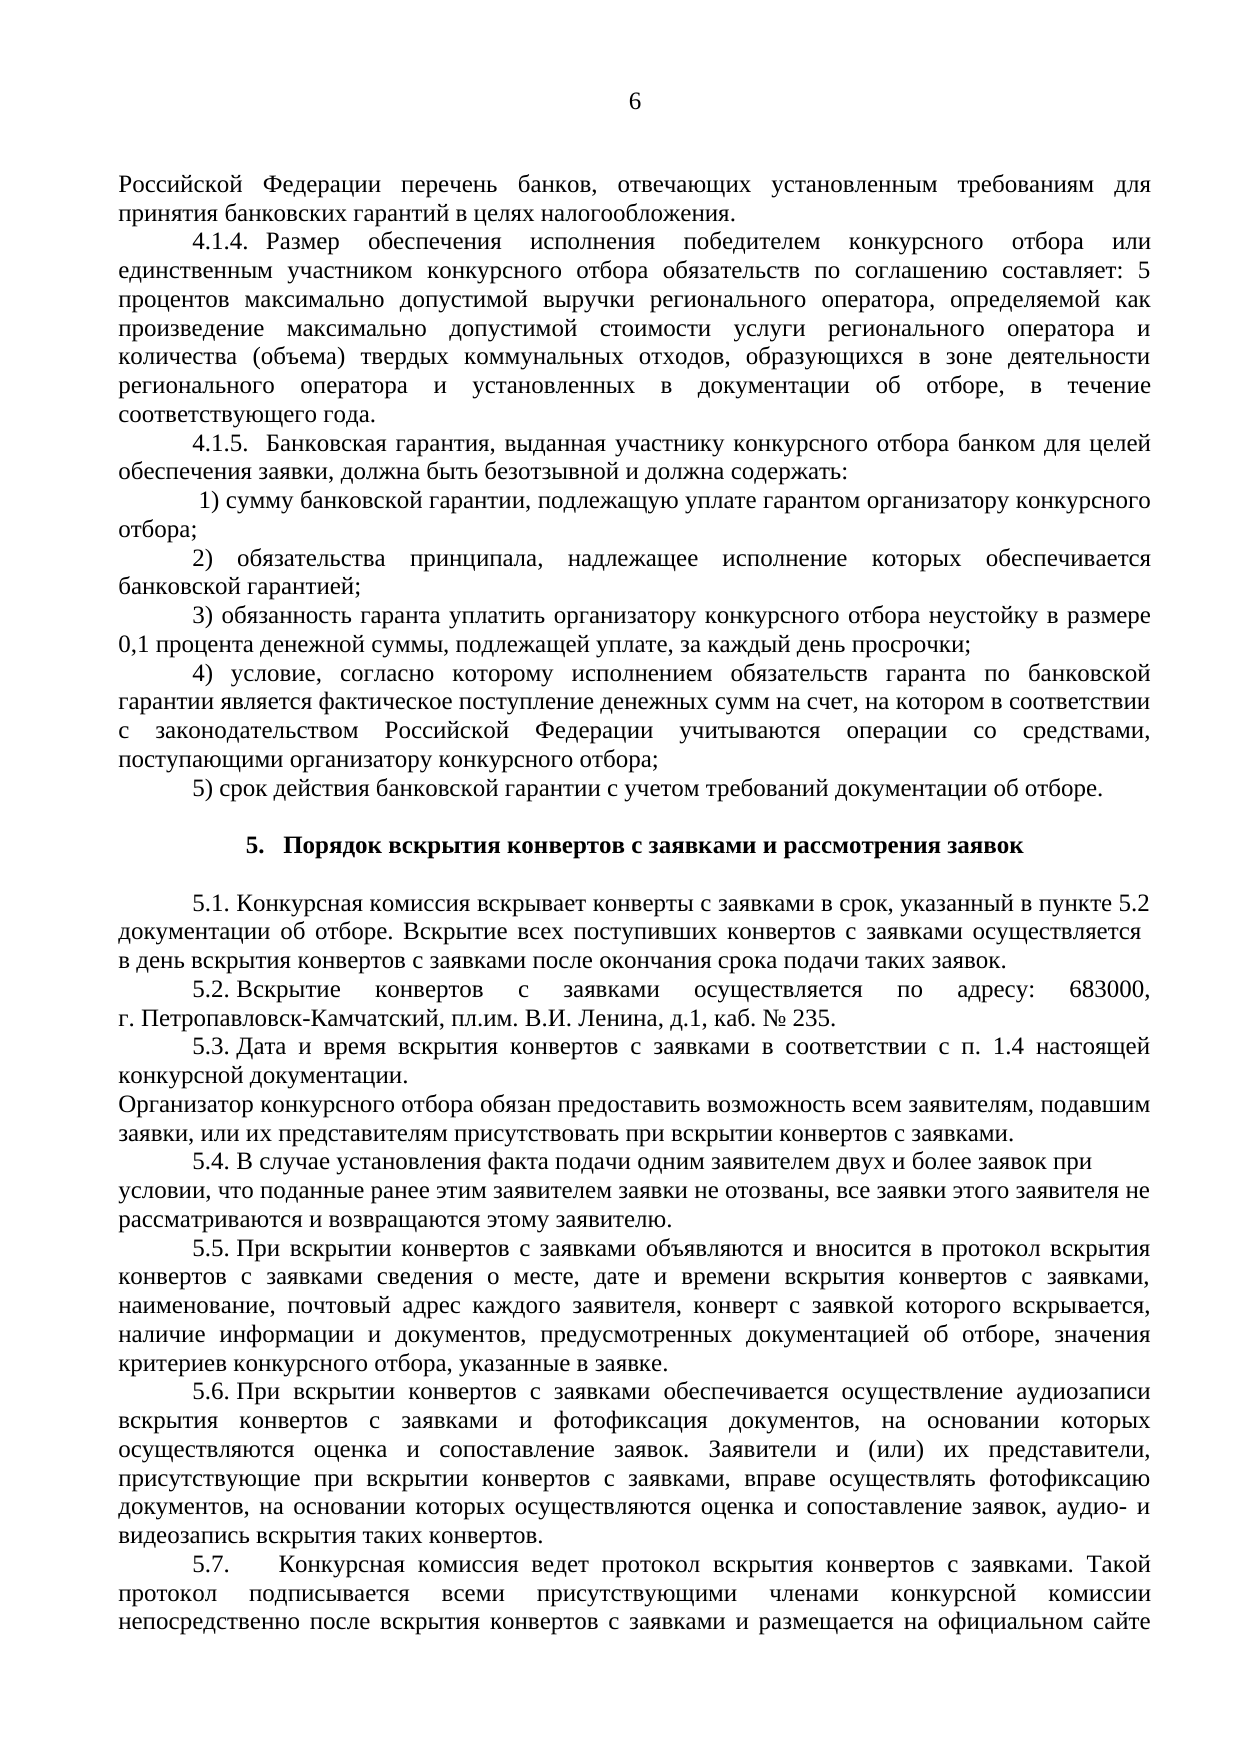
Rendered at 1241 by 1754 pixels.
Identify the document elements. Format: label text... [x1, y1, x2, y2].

list В случае установления факта подачи одним заявителем двух и более заявок при условии, что поданные ранее этим заявителем заявки не отозваны, все заявки этого заявителя не рассматриваются и возвращаются этому заявителю. [118, 1146, 1152, 1233]
list Банковская гарантия, выданная участнику конкурсного отбора банком для целей обеспечения заявки, должна быть безотзывной и должна содержать: [118, 428, 1152, 485]
text 3) обязанность гаранта уплатить организатору конкурсного отбора неустойку в размере 0,1 процента денежной суммы, подлежащей уплате, за каждый день просрочки; [118, 600, 1152, 658]
list Размер обеспечения исполнения победителем конкурсного отбора или единственным участником конкурсного отбора обязательств по соглашению составляет: 5 процентов максимально допустимой выручки регионального оператора, определяемой как произведение максимально допустимой стоимости услуги регионального оператора и количества (объема) твердых коммунальных отходов, образующихся в зоне деятельности регионального оператора и установленных в документации об отборе, в течение соответствующего года. [118, 226, 1152, 428]
text 5) срок действия банковской гарантии с учетом требований документации об отборе. [118, 773, 1152, 801]
text 1) сумму банковской гарантии, подлежащую уплате гарантом организатору конкурсного отбора; [118, 485, 1152, 543]
list Порядок вскрытия конвертов с заявками и рассмотрения заявок [118, 830, 1152, 859]
list Дата и время вскрытия конвертов с заявками в соответствии с п. 1.4 настоящей конкурсной документации. [118, 1031, 1152, 1089]
list Вскрытие конвертов с заявками осуществляется по адресу: 683000, г. Петропавловск-Камчатский, пл.им. В.И. Ленина, д.1, каб. № 235. [118, 974, 1152, 1031]
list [118, 1549, 1152, 1635]
text Организатор конкурсного отбора обязан предоставить возможность всем заявителям, подавшим заявки, или их представителям присутствовать при вскрытии конвертов с заявками. [118, 1089, 1152, 1146]
text 4) условие, согласно которому исполнением обязательств гаранта по банковской гарантии является фактическое поступление денежных сумм на счет, на котором в соответствии с законодательством Российской Федерации учитываются операции со средствами, поступающими организатору конкурсного отбора; [118, 658, 1152, 773]
list При вскрытии конвертов с заявками объявляются и вносится в протокол вскрытия конвертов с заявками сведения о месте, дате и времени вскрытия конвертов с заявками, наименование, почтовый адрес каждого заявителя, конверт с заявкой которого вскрывается, наличие информации и документов, предусмотренных документацией об отборе, значения критериев конкурсного отбора, указанные в заявке. [118, 1233, 1152, 1376]
list При вскрытии конвертов с заявками обеспечивается осуществление аудиозаписи вскрытия конвертов с заявками и фотофиксация документов, на основании которых осуществляются оценка и сопоставление заявок. Заявители и (или) их представители, присутствующие при вскрытии конвертов с заявками, вправе осуществлять фотофиксацию документов, на основании которых осуществляются оценка и сопоставление заявок, аудио- и видеозапись вскрытия таких конвертов. [118, 1376, 1152, 1549]
list Конкурсная комиссия вскрывает конверты с заявками в срок, указанный в пункте 5.2 документации об отборе. Вскрытие всех поступивших конвертов с заявками осуществляется в день вскрытия конвертов с заявками после окончания срока подачи таких заявок. [118, 888, 1152, 974]
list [118, 169, 1152, 226]
text 2) обязательства принципала, надлежащее исполнение которых обеспечивается банковской гарантией; [118, 543, 1152, 600]
